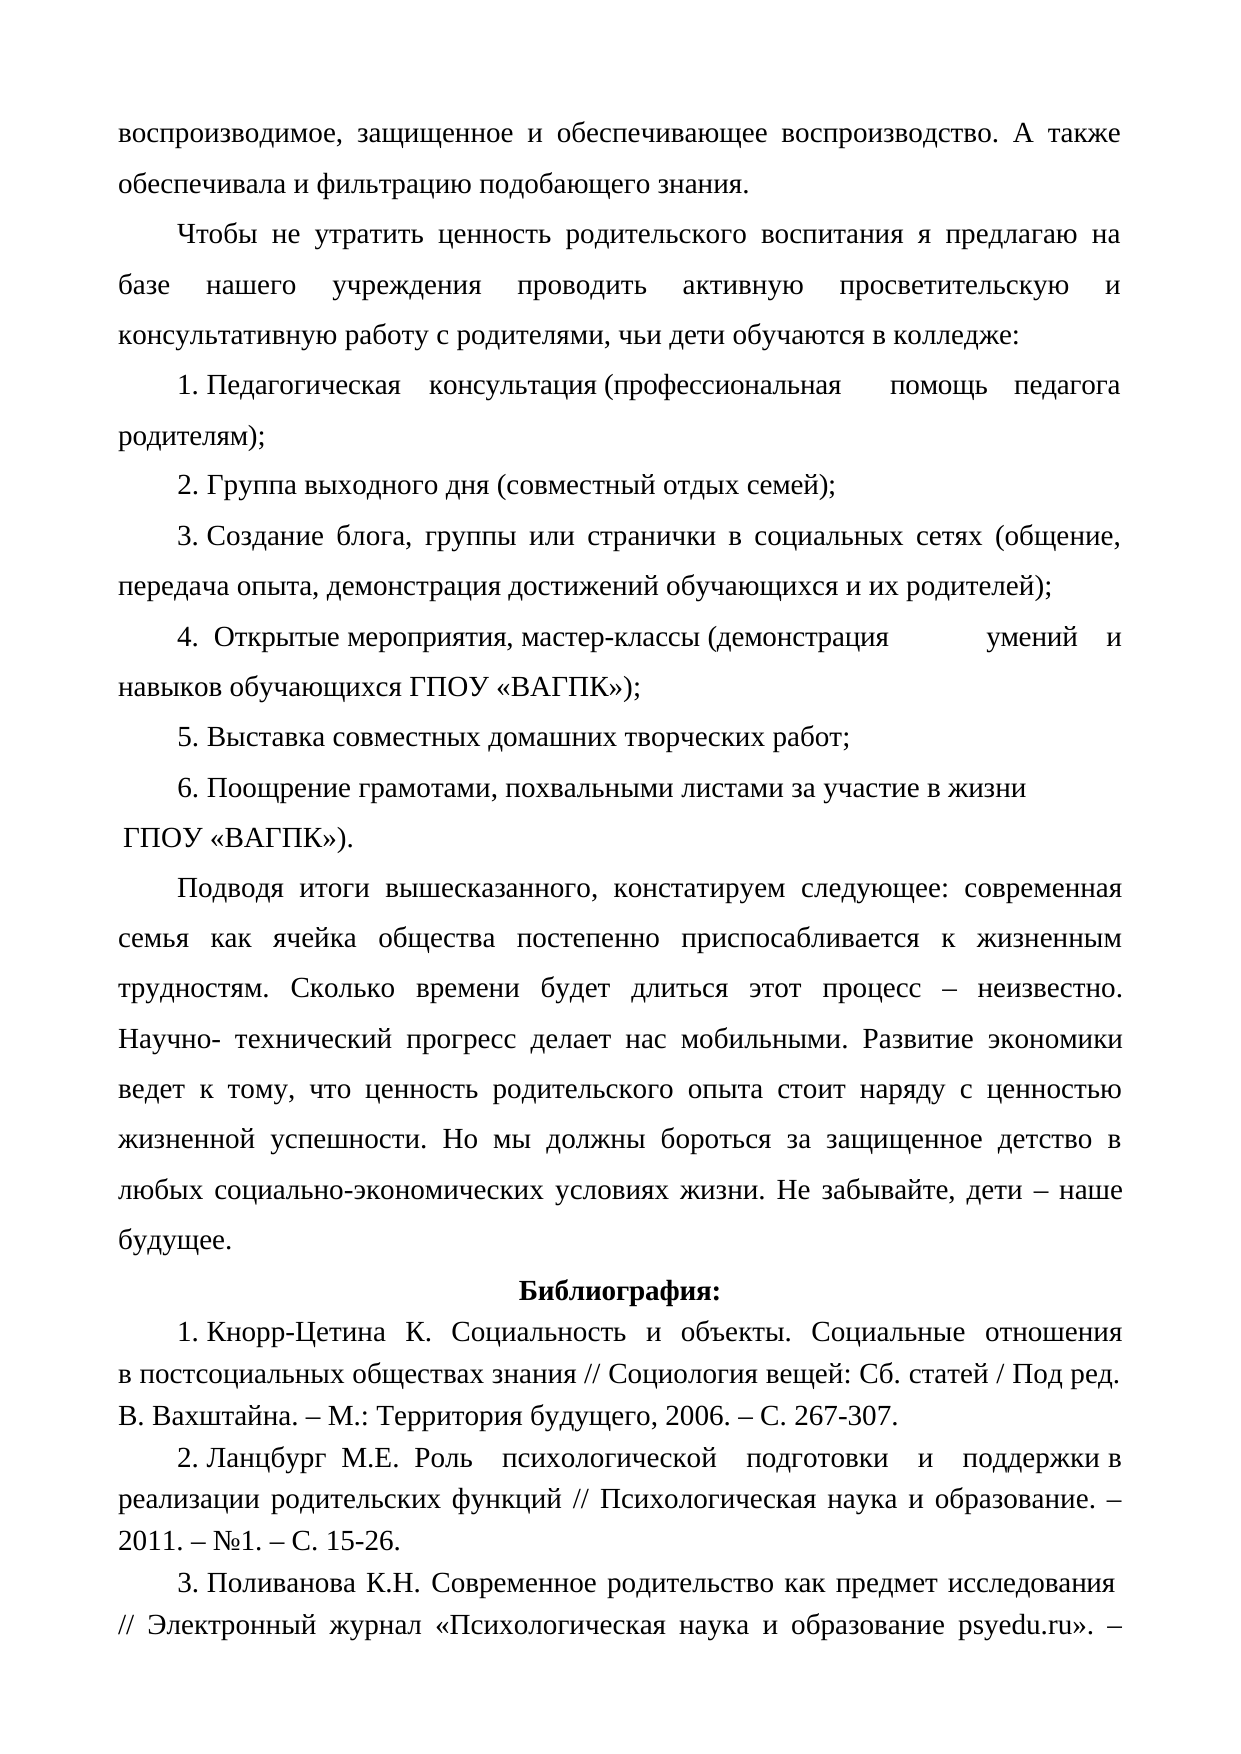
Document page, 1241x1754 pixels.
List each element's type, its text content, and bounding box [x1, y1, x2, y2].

list Поощрение грамотами, похвальными листами за участие в жизни [177, 770, 1190, 803]
list Ланцбург М.Е. Роль психологической подготовки и поддержки в реализации родительских функций // Психологическая наука и образование. – 2011. – №1. – С. 15-26. [118, 1440, 1122, 1557]
list Открытые мероприятия, мастер-классы (демонстрация умений и навыков обучающихся ГПОУ «ВАГПК»); [118, 619, 1122, 703]
list Группа выходного дня (совместный отдых семей); [177, 468, 1190, 502]
list Создание блога, группы или странички в социальных сетях (общение, передача опыта, демонстрация достижений обучающихся и их родителей); [118, 518, 1121, 602]
text воспроизводимое, защищенное и обеспечивающее воспроизводство. А также обеспечивала и фильтрацию подобающего знания. [118, 115, 1122, 199]
text ГПОУ «ВАГПК»). [50, 820, 1190, 853]
list Выставка совместных домашних творческих работ; [177, 720, 1190, 753]
list Педагогическая консультация (профессиональная помощь педагога родителям); [118, 367, 1122, 451]
text Подводя итоги вышесказанного, констатируем следующее: современная семья как ячейка общества постепенно приспосабливается к жизненным трудностям. Сколько времени будет длиться этот процесс – неизвестно. Научно- технический прогресс делает нас мобильными. Развитие экономики ведет к тому, что ценность родительского опыта стоит наряду с ценностью жизненной успешности. Но мы должны бороться за защищенное детство в любых социально-экономических условиях жизни. Не забывайте, дети – наше будущее. [118, 870, 1123, 1256]
list Поливанова К.Н. Современное родительство как предмет исследования [177, 1565, 1190, 1599]
text Чтобы не утратить ценность родительского воспитания я предлагаю на базе нашего учреждения проводить активную просветительскую и консультативную работу с родителями, чьи дети обучаются в колледже: [118, 217, 1122, 351]
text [118, 1607, 1122, 1641]
list Кнорр-Цетина К. Социальность и объекты. Социальные отношения в постсоциальных обществах знания // Социология вещей: Сб. статей / Под ред. В. Вахштайна. – М.: Территория будущего, 2006. – С. 267-307. [118, 1314, 1122, 1431]
subtitle Библиография: [50, 1273, 1190, 1306]
